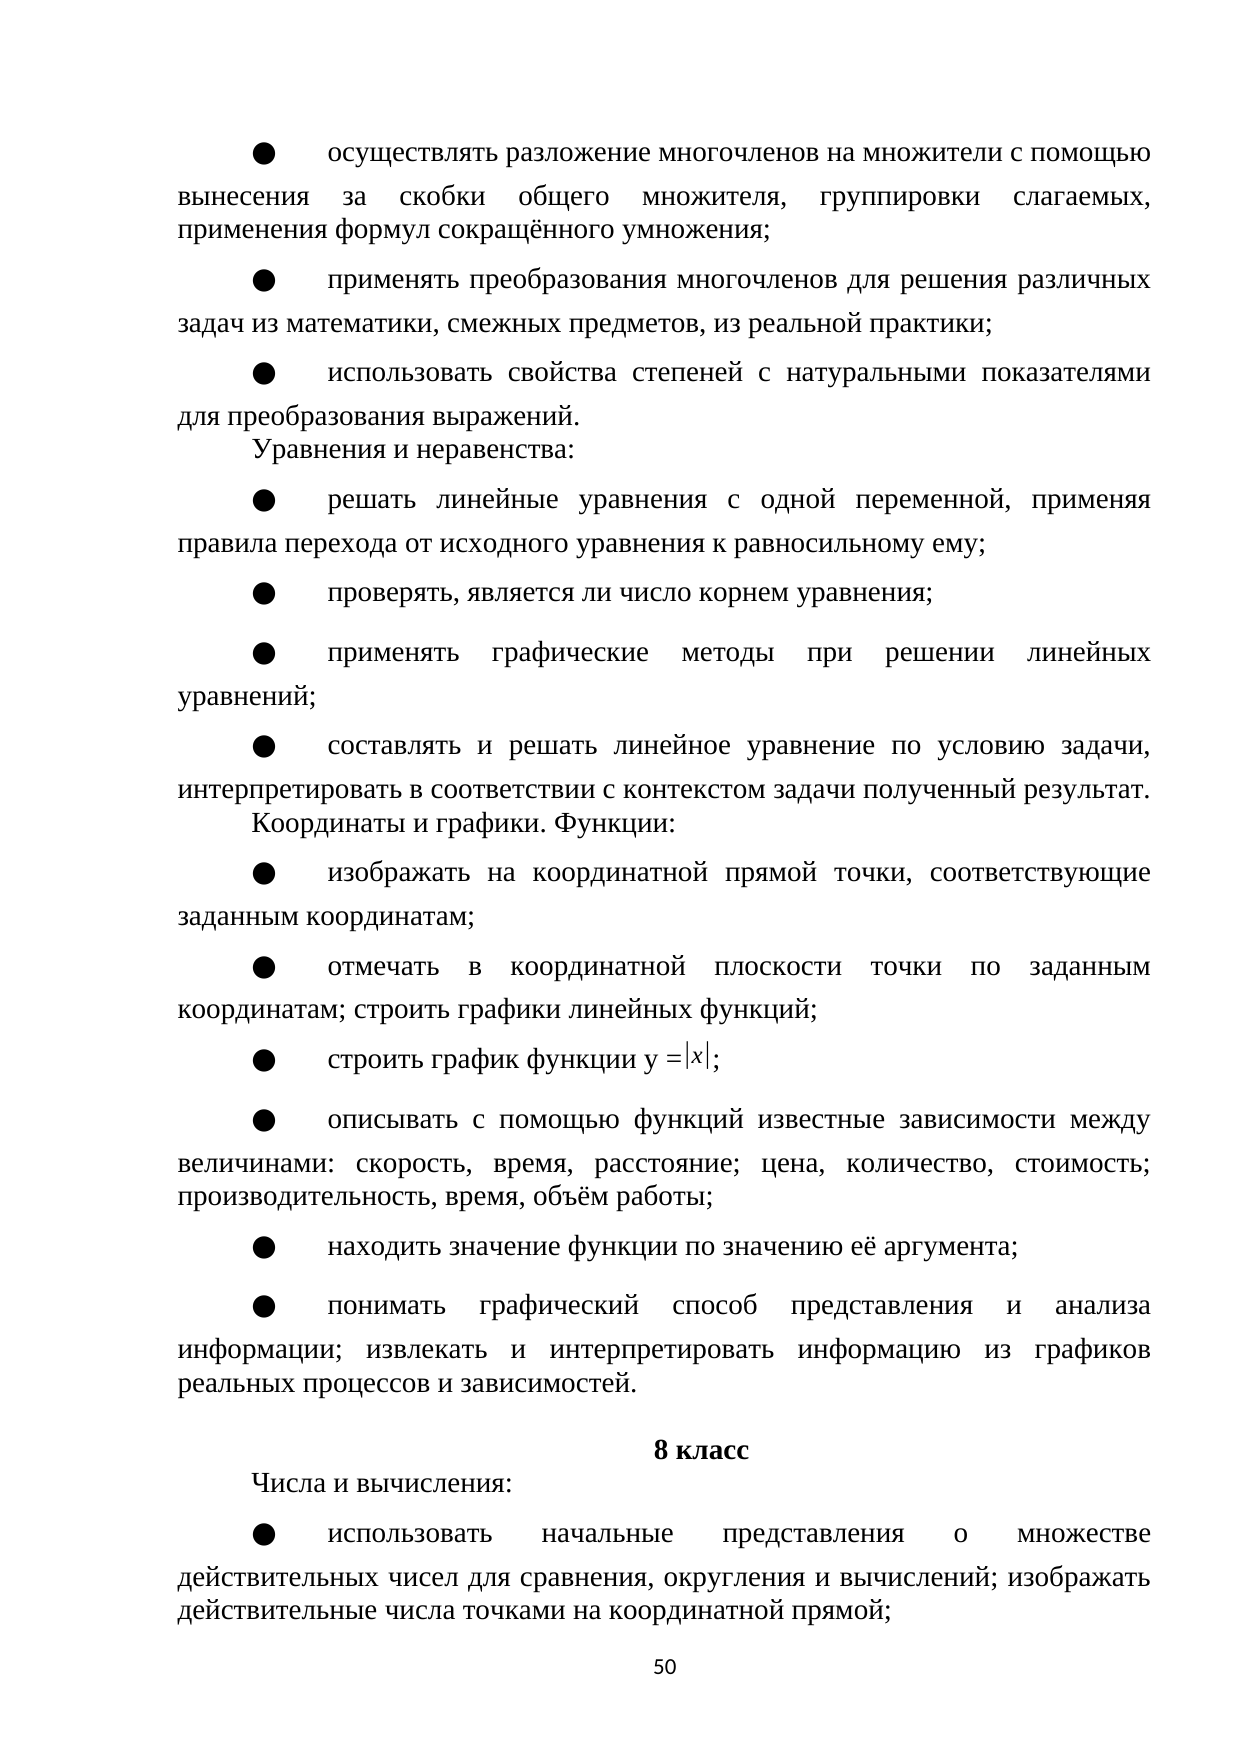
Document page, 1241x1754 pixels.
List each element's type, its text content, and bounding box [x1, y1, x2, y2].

list использовать начальные представления о множестве действительных чисел для сравнения, округления и вычислений; изображать действительные числа точками на координатной прямой; [177, 1499, 1152, 1626]
list осуществлять разложение многочленов на множители с помощью вынесения за скобки общего множителя, группировки слагаемых, применения формул сокращённого умножения; [177, 118, 1152, 245]
list использовать свойства степеней с натуральными показателями для преобразования выражений. [177, 338, 1152, 432]
list строить график функции y =; [177, 1025, 1152, 1085]
text Числа и вычисления: [177, 1466, 1152, 1499]
list отмечать в координатной плоскости точки по заданным координатам; строить графики линейных функций; [177, 932, 1152, 1025]
text Координаты и графики. Функции: [177, 805, 1152, 838]
list описывать с помощью функций известные зависимости между величинами: скорость, время, расстояние; цена, количество, стоимость; производительность, время, объём работы; [177, 1085, 1152, 1212]
text Уравнения и неравенства: [177, 432, 1152, 465]
list изображать на координатной прямой точки, соответствующие заданным координатам; [177, 838, 1152, 932]
list составлять и решать линейное уравнение по условию задачи, интерпретировать в соответствии с контекстом задачи полученный результат. [177, 712, 1152, 805]
list применять графические методы при решении линейных уравнений; [177, 618, 1152, 712]
list находить значение функции по значению её аргумента; [177, 1212, 1152, 1272]
list проверять, является ли число корнем уравнения; [177, 558, 1152, 618]
list применять преобразования многочленов для решения различных задач из математики, смежных предметов, из реальной практики; [177, 245, 1152, 338]
list понимать графический способ представления и анализа информации; извлекать и интерпретировать информацию из графиков реальных процессов и зависимостей. [177, 1272, 1152, 1398]
list решать линейные уравнения с одной переменной, применяя правила перехода от исходного уравнения к равносильному ему; [177, 465, 1152, 558]
text 8 класс [177, 1432, 1152, 1466]
